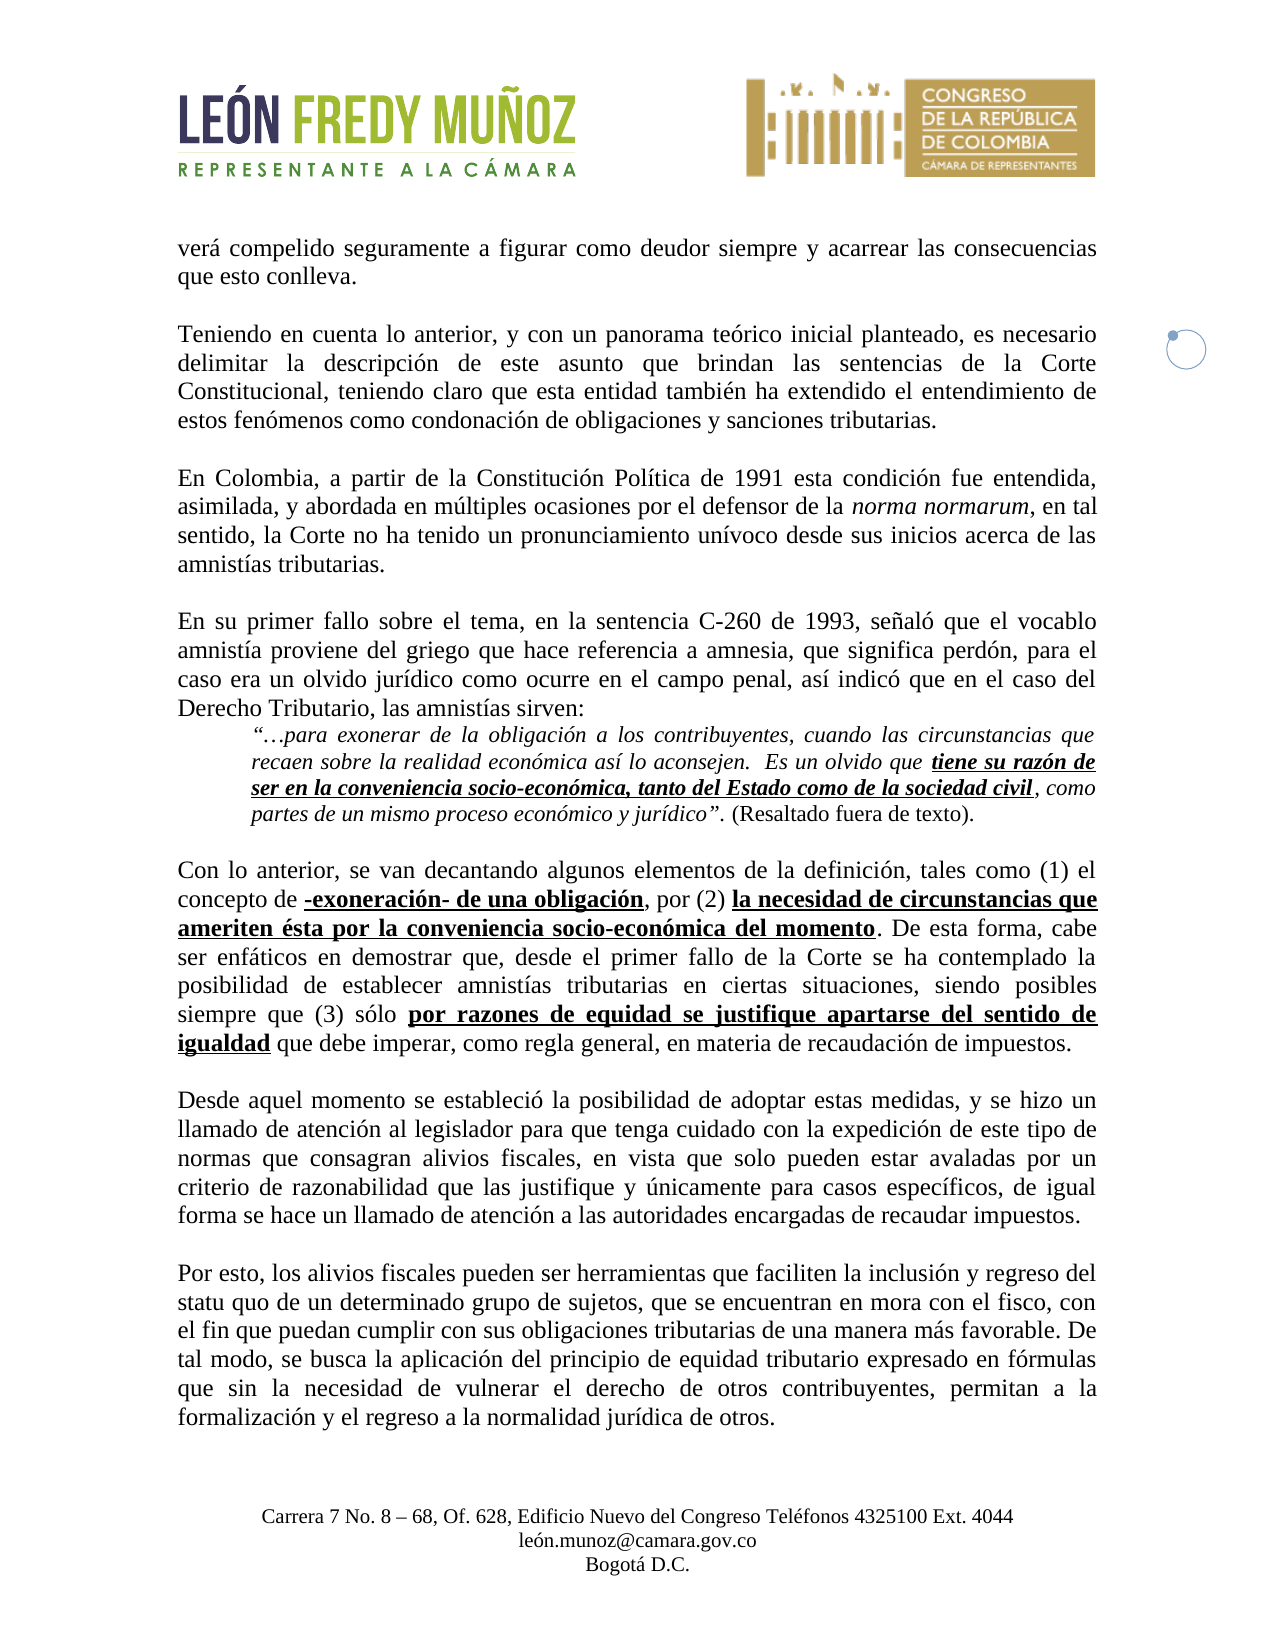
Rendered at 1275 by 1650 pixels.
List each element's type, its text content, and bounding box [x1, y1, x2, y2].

text En Colombia, a partir de la Constitución Política de 1991 esta condición fue entendida, asimilada, y abordada en múltiples ocasiones por el defensor de la norma normarum, en tal sentido, la Corte no ha tenido un pronunciamiento unívoco desde sus inicios acerca de las amnistías tributarias. [177, 463, 1098, 578]
picture [746, 73, 1096, 177]
picture [177, 85, 576, 177]
text Por esto, los alivios fiscales pueden ser herramientas que faciliten la inclusión y regreso del statu quo de un determinado grupo de sujetos, que se encuentran en mora con el fisco, con el fin que puedan cumplir con sus obligaciones tributarias de una manera más favorable. De tal modo, se busca la aplicación del principio de equidad tributario expresado en fórmulas que sin la necesidad de vulnerar el derecho de otros contribuyentes, permitan a la formalización y el regreso a la normalidad jurídica de otros. [177, 1258, 1098, 1431]
text Desde aquel momento se estableció la posibilidad de adoptar estas medidas, y se hizo un llamado de atención al legislador para que tenga cuidado con la expedición de este tipo de normas que consagran alivios fiscales, en vista que solo pueden estar avaladas por un criterio de razonabilidad que las justifique y únicamente para casos específicos, de igual forma se hace un llamado de atención a las autoridades encargadas de recaudar impuestos. [177, 1086, 1098, 1229]
text Teniendo en cuenta lo anterior, y con un panorama teórico inicial planteado, es necesario delimitar la descripción de este asunto que brindan las sentencias de la Corte Constitucional, teniendo claro que esta entidad también ha extendido el entendimiento de estos fenómenos como condonación de obligaciones y sanciones tributarias. [177, 319, 1098, 434]
text “…para exonerar de la obligación a los contribuyentes, cuando las circunstancias que recaen sobre la realidad económica así lo aconsejen. Es un olvido que tiene su razón de ser en la conveniencia socio-económica, tanto del Estado como de la sociedad civil, como partes de un mismo proceso económico y jurídico”. (Resaltado fuera de texto). [251, 721, 1098, 827]
text Con lo anterior, se van decantando algunos elementos de la definición, tales como (1) el concepto de -exoneración- de una obligación, por (2) la necesidad de circunstancias que ameriten ésta por la conveniencia socio-económica del momento. De esta forma, cabe ser enfáticos en demostrar que, desde el primer fallo de la Corte se ha contemplado la posibilidad de establecer amnistías tributarias en ciertas situaciones, siendo posibles siempre que (3) sólo por razones de equidad se justifique apartarse del sentido de igualdad que debe imperar, como regla general, en materia de recaudación de impuestos. [177, 856, 1098, 1057]
text En su primer fallo sobre el tema, en la sentencia C-260 de 1993, señaló que el vocablo amnistía proviene del griego que hace referencia a amnesia, que significa perdón, para el caso era un olvido jurídico como ocurre en el campo penal, así indicó que en el caso del Derecho Tributario, las amnistías sirven: [177, 606, 1098, 721]
